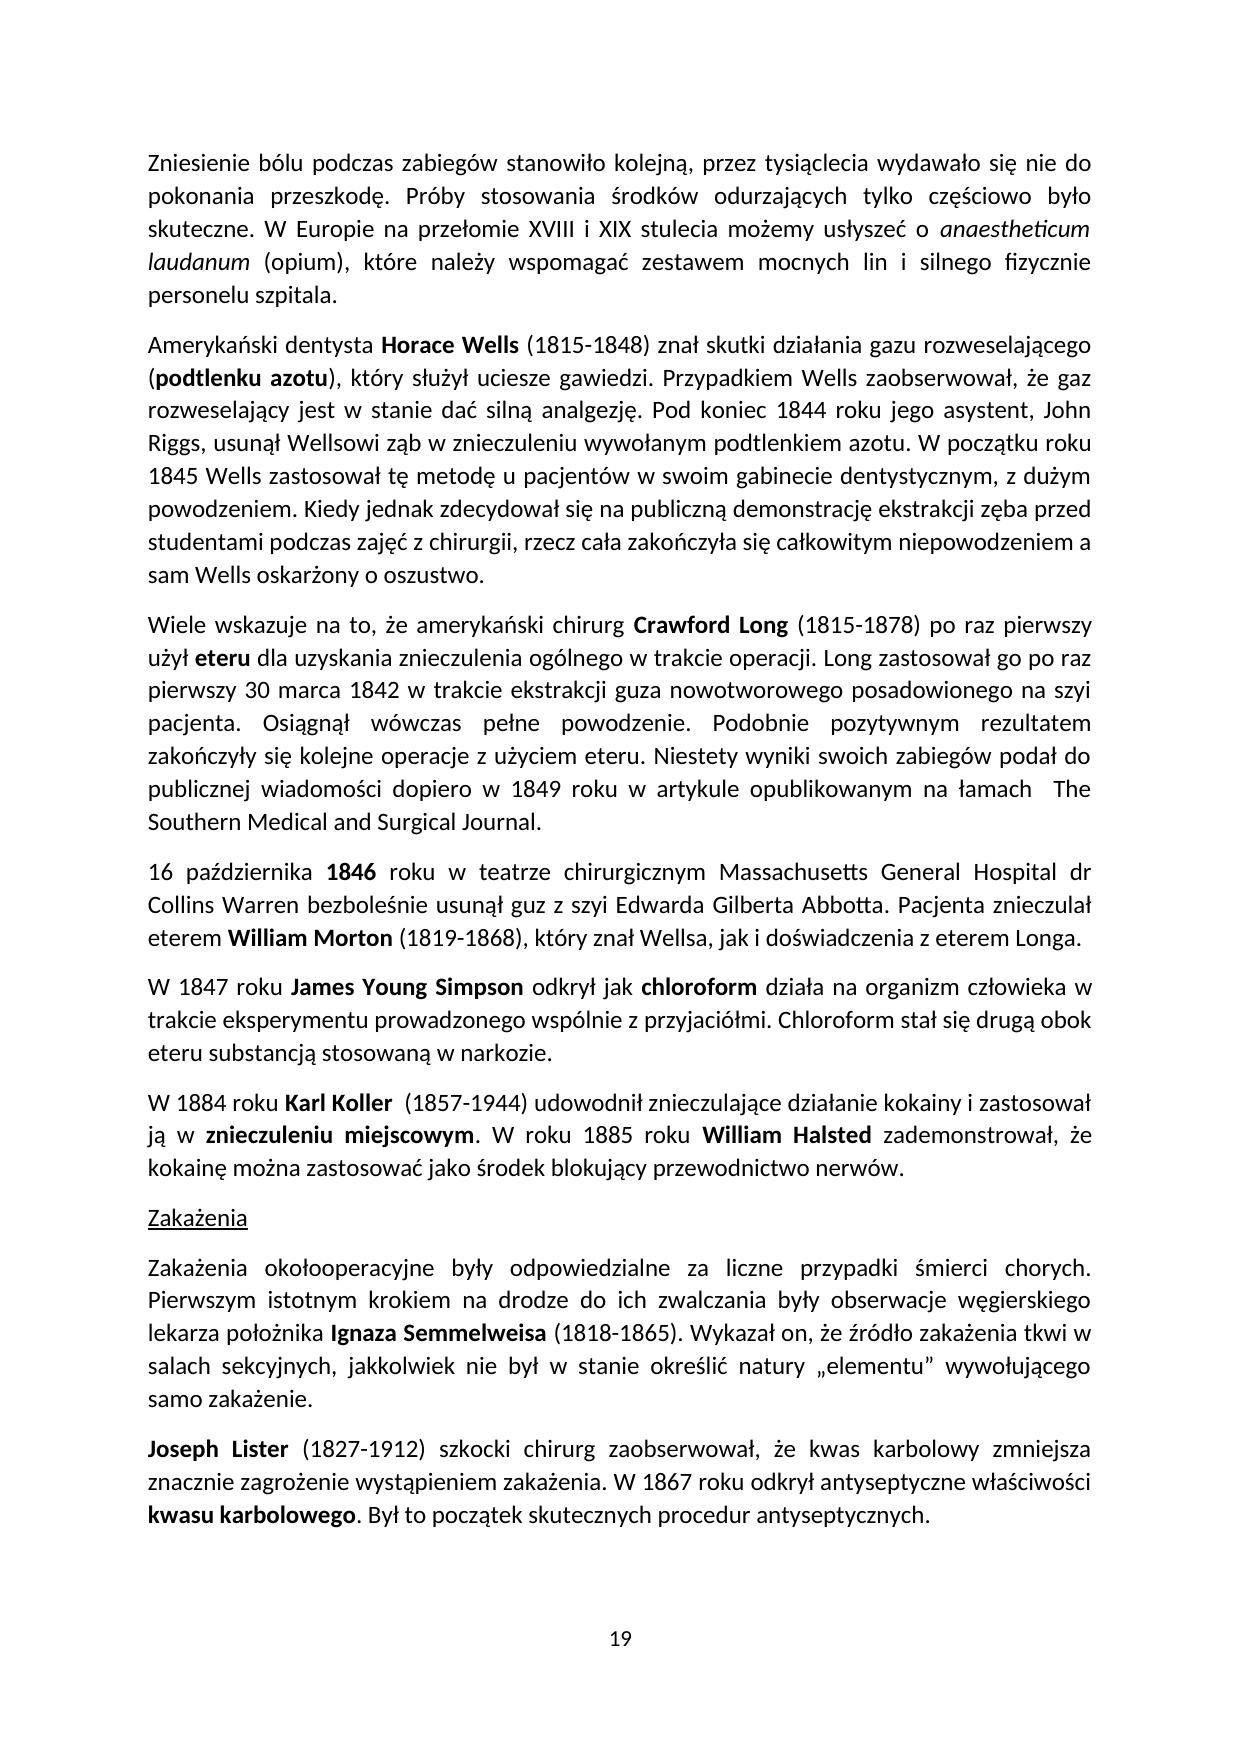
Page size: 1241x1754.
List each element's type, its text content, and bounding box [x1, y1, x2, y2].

text Amerykański dentysta Horace Wells (1815-1848) znał skutki działania gazu rozweselającego (podtlenku azotu), który służył uciesze gawiedzi. Przypadkiem Wells zaobserwował, że gaz rozweselający jest w stanie dać silną analgezję. Pod koniec 1844 roku jego asystent, John Riggs, usunął Wellsowi ząb w znieczuleniu wywołanym podtlenkiem azotu. W początku roku 1845 Wells zastosował tę metodę u pacjentów w swoim gabinecie dentystycznym, z dużym powodzeniem. Kiedy jednak zdecydował się na publiczną demonstrację ekstrakcji zęba przed studentami podczas zajęć z chirurgii, rzecz cała zakończyła się całkowitym niepowodzeniem a sam Wells oskarżony o oszustwo. [148, 329, 1093, 590]
text W 1884 roku Karl Koller (1857-1944) udowodnił znieczulające działanie kokainy i zastosował ją w znieczuleniu miejscowym. W roku 1885 roku William Halsted zademonstrował, że kokainę można zastosować jako środek blokujący przewodnictwo nerwów. [148, 1087, 1093, 1183]
text Zakażenia [148, 1202, 1093, 1233]
text Zakażenia okołooperacyjne były odpowiedzialne za liczne przypadki śmierci chorych. Pierwszym istotnym krokiem na drodze do ich zwalczania były obserwacje węgierskiego lekarza położnika Ignaza Semmelweisa (1818-1865). Wykazał on, że źródło zakażenia tkwi w salach sekcyjnych, jakkolwiek nie był w stanie określić natury „elementu” wywołującego samo zakażenie. [148, 1252, 1093, 1414]
text W 1847 roku James Young Simpson odkrył jak chloroform działa na organizm człowieka w trakcie eksperymentu prowadzonego wspólnie z przyjaciółmi. Chloroform stał się drugą obok eteru substancją stosowaną w narkozie. [148, 971, 1093, 1068]
text 16 października 1846 roku w teatrze chirurgicznym Massachusetts General Hospital dr Collins Warren bezboleśnie usunął guz z szyi Edwarda Gilberta Abbotta. Pacjenta znieczulał eterem William Morton (1819-1868), który znał Wellsa, jak i doświadczenia z eterem Longa. [148, 856, 1093, 952]
text Joseph Lister (1827-1912) szkocki chirurg zaobserwował, że kwas karbolowy zmniejsza znacznie zagrożenie wystąpieniem zakażenia. W 1867 roku odkrył antyseptyczne właściwości kwasu karbolowego. Był to początek skutecznych procedur antyseptycznych. [148, 1433, 1093, 1529]
text Zniesienie bólu podczas zabiegów stanowiło kolejną, przez tysiąclecia wydawało się nie do pokonania przeszkodę. Próby stosowania środków odurzających tylko częściowo było skuteczne. W Europie na przełomie XVIII i XIX stulecia możemy usłyszeć o anaestheticum laudanum (opium), które należy wspomagać zestawem mocnych lin i silnego fizycznie personelu szpitala. [148, 148, 1093, 310]
text Wiele wskazuje na to, że amerykański chirurg Crawford Long (1815-1878) po raz pierwszy użył eteru dla uzyskania znieczulenia ogólnego w trakcie operacji. Long zastosował go po raz pierwszy 30 marca 1842 w trakcie ekstrakcji guza nowotworowego posadowionego na szyi pacjenta. Osiągnął wówczas pełne powodzenie. Podobnie pozytywnym rezultatem zakończyły się kolejne operacje z użyciem eteru. Niestety wyniki swoich zabiegów podał do publicznej wiadomości dopiero w 1849 roku w artykule opublikowanym na łamach The Southern Medical and Surgical Journal. [148, 609, 1093, 837]
